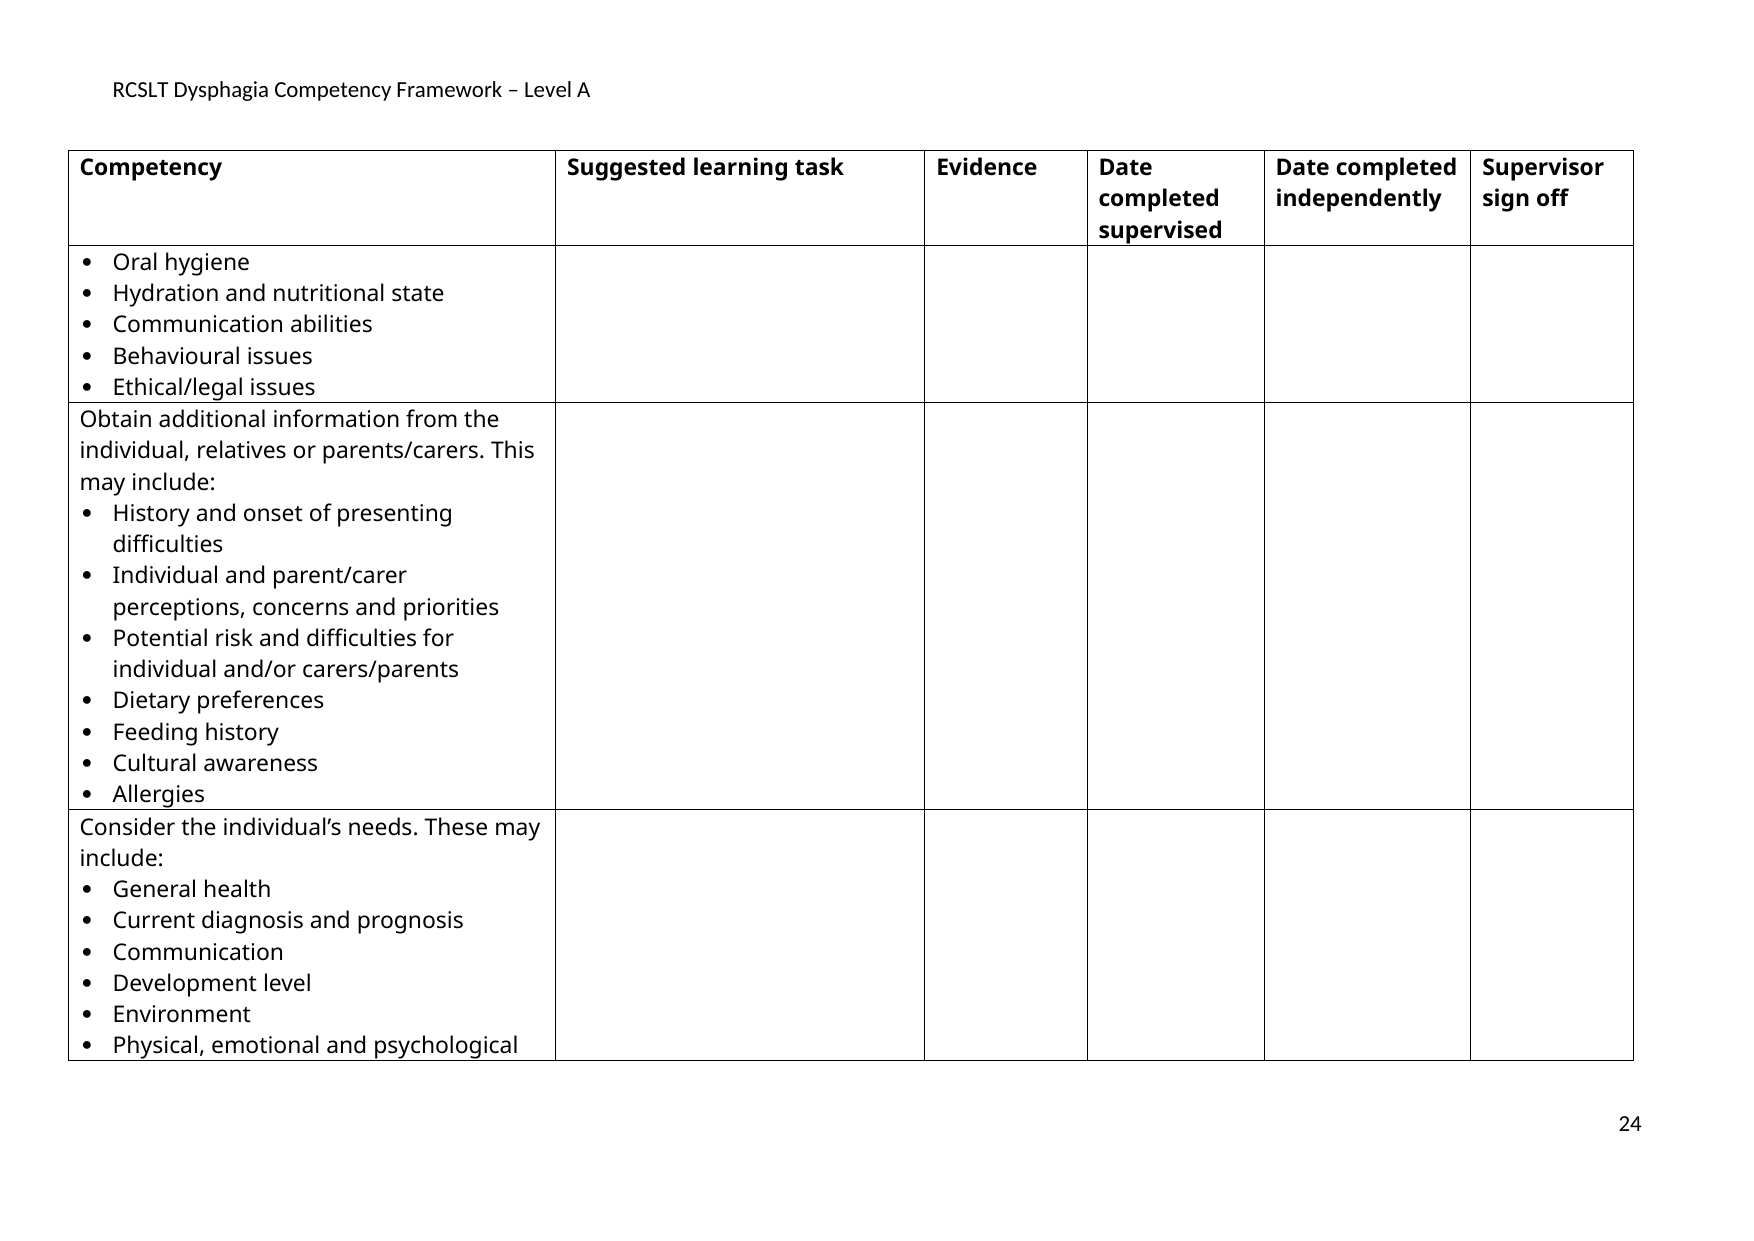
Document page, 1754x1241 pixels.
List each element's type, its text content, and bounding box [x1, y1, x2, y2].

table_cell [556, 403, 924, 809]
table_cell [556, 246, 924, 402]
table_cell [1088, 246, 1264, 402]
table_cell [556, 810, 924, 1060]
table_cell [925, 403, 1087, 809]
table_cell [1265, 810, 1470, 1060]
table_header Suggested learning task [556, 151, 924, 245]
table_cell [925, 810, 1087, 1060]
table_cell [1471, 810, 1633, 1060]
table_cell [1088, 810, 1264, 1060]
table_header Supervisor sign off [1471, 151, 1633, 245]
table_cell [1471, 246, 1633, 402]
table_header Date completed supervised [1088, 151, 1264, 245]
table_cell [925, 246, 1087, 402]
table_header Date completed independently [1265, 151, 1470, 245]
table_cell [1471, 403, 1633, 809]
table_cell [1265, 246, 1470, 402]
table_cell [69, 810, 555, 1060]
table_cell [1088, 403, 1264, 809]
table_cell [69, 246, 555, 402]
table_cell [1265, 403, 1470, 809]
table_header Competency [69, 151, 555, 245]
table_header Evidence [925, 151, 1087, 245]
table_cell Obtain additional information from the individual, relatives or parents/carers. This may include: History and onset of presenting difficulties Individual and parent/carer perceptions, concerns and priorities Potential risk and difficulties for individual and/or carers/parents Dietary preferences Feeding history Cultural awareness Allergies [69, 403, 555, 809]
